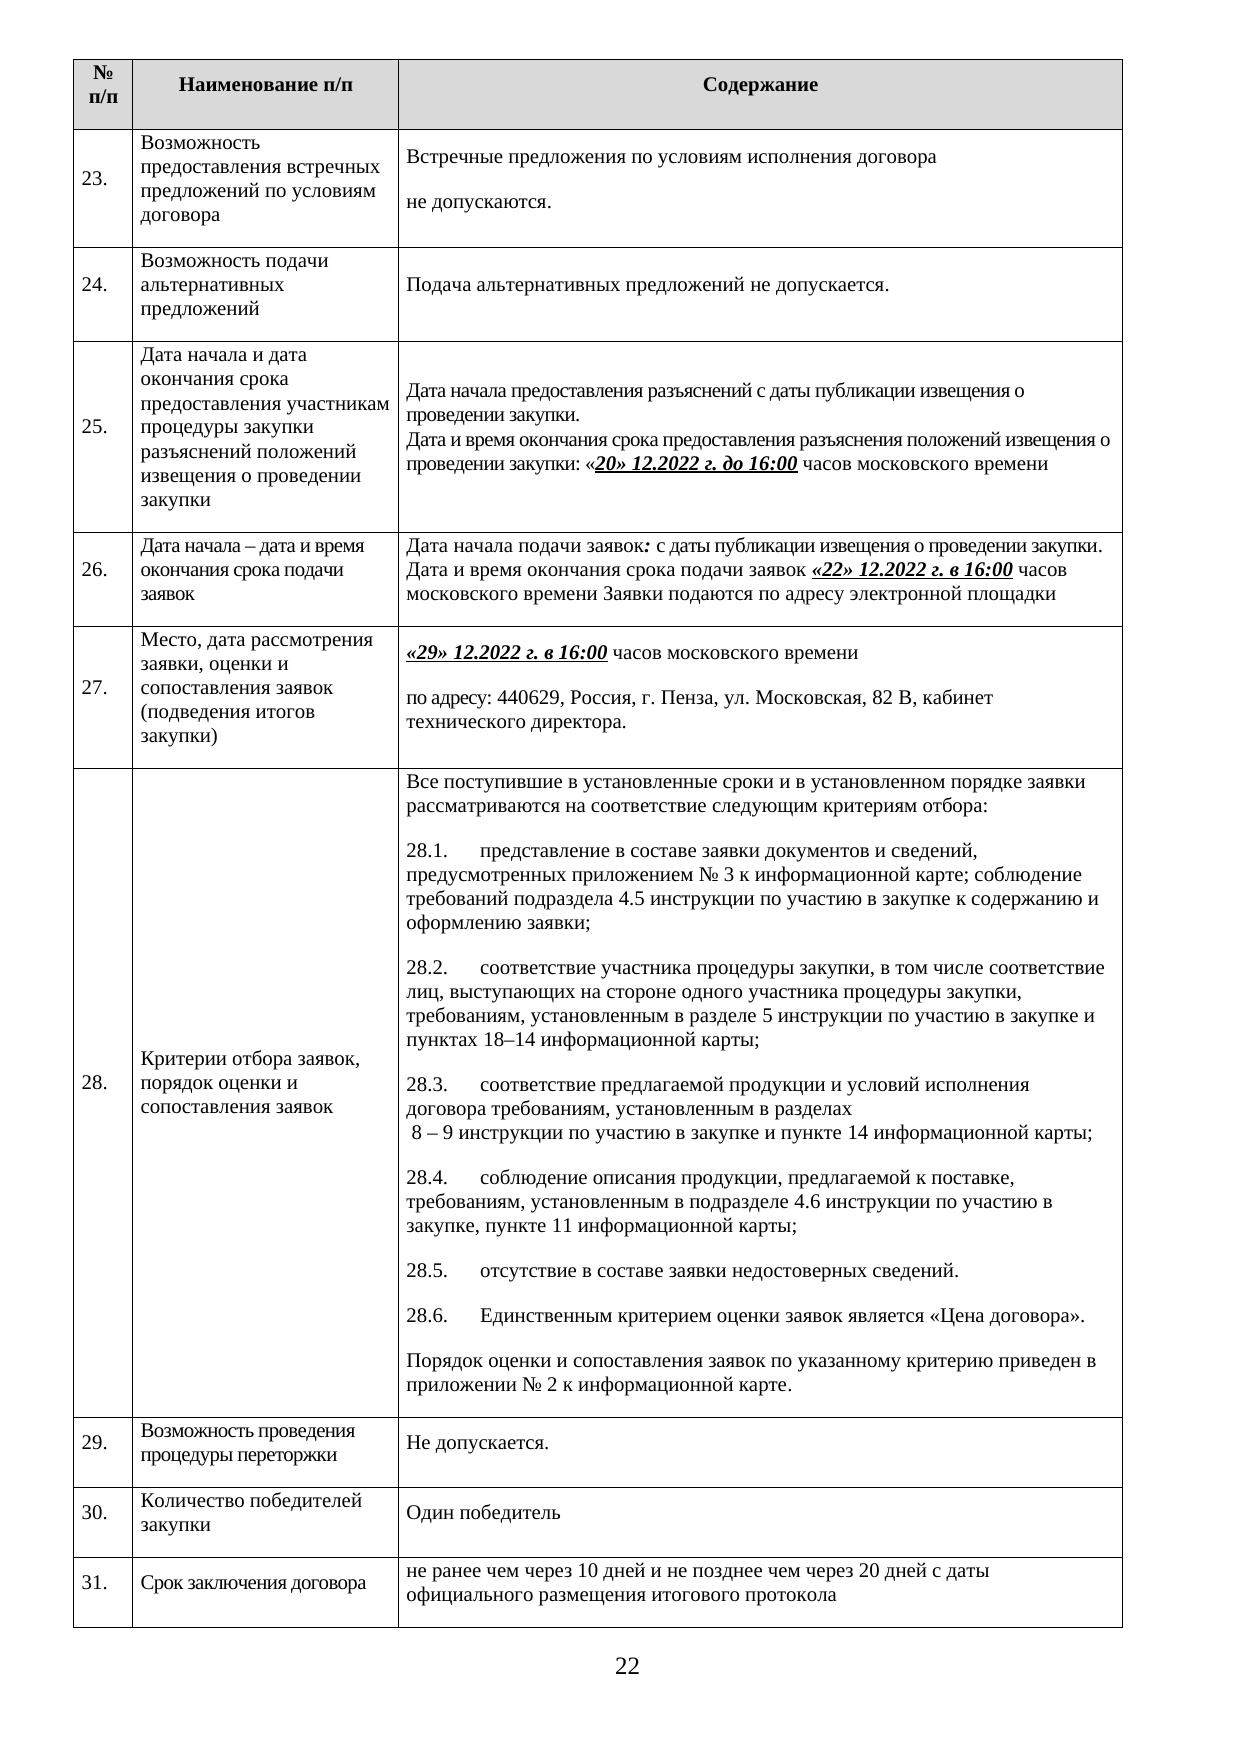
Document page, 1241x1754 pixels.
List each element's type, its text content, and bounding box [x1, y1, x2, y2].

table_cell Количество победителей закупки [133, 1488, 398, 1557]
table_cell Один победитель [399, 1488, 1122, 1557]
table_cell Место, дата рассмотрения заявки, оценки и сопоставления заявок (подведения итогов закупки) [133, 627, 398, 768]
table_cell [74, 1488, 132, 1557]
table_cell Срок заключения договора [133, 1558, 398, 1627]
table_cell Дата начала предоставления разъяснений с даты публикации извещения о проведении закупки. Дата и время окончания срока предоставления разъяснения положений извещения о проведении закупки: «20» 12.2022 г. до 16:00 часов московского времени [399, 342, 1122, 532]
table_cell [74, 1558, 132, 1627]
table_cell [74, 342, 132, 532]
table_header Содержание [399, 60, 1122, 129]
table_cell Не допускается. [399, 1418, 1122, 1487]
table_cell [74, 533, 132, 626]
table_cell Возможность подачи альтернативных предложений [133, 248, 398, 341]
table_cell [74, 248, 132, 341]
table_cell [74, 130, 132, 247]
table_cell [74, 769, 132, 1417]
table_cell Дата начала и дата окончания срока предоставления участникам процедуры закупки разъяснений положений извещения о проведении закупки [133, 342, 398, 532]
table_cell [74, 1418, 132, 1487]
table_cell Возможность проведения процедуры переторжки [133, 1418, 398, 1487]
table_cell Дата начала подачи заявок: с даты публикации извещения о проведении закупки. Дата и время окончания срока подачи заявок «22» 12.2022 г. в 16:00 часов московского времени Заявки подаются по адресу электронной площадки [399, 533, 1122, 626]
table_cell Все поступившие в установленные сроки и в установленном порядке заявки рассматриваются на соответствие следующим критериям отбора: представление в составе заявки документов и сведений, предусмотренных приложением № 3 к информационной карте; соблюдение требований подраздела инструкции по участию в закупке к содержанию и оформлению заявки; соответствие участника процедуры закупки, в том числе соответствие лиц, выступающих на стороне одного участника процедуры закупки, требованиям, установленным в разделе 5 инструкции по участию в закупке и пунктах –14 информационной карты; соответствие предлагаемой продукции и условий исполнения договора требованиям, установленным в разделах 8 – 9 инструкции по участию в закупке и пункте информационной карты; соблюдение описания продукции, предлагаемой к поставке, требованиям, установленным в подразделе инструкции по участию в закупке, пункте 11 информационной карты; отсутствие в составе заявки недостоверных сведений. Единственным критерием оценки заявок является «Цена договора». Порядок оценки и сопоставления заявок по указанному критерию приведен в приложении № 2 к информационной карте. [399, 769, 1122, 1417]
table_cell «29» 12.2022 г. в 16:00 часов московского времени по адресу: 440629, Россия, г. Пенза, ул. Московская, 82 В, кабинет технического директора. [399, 627, 1122, 768]
table_header № п/п [74, 60, 132, 129]
table_cell [74, 627, 132, 768]
table_cell Подача альтернативных предложений не допускается. [399, 248, 1122, 341]
table_cell Встречные предложения по условиям исполнения договора не допускаются. [399, 130, 1122, 247]
table_cell Возможность предоставления встречных предложений по условиям договора [133, 130, 398, 247]
table_cell не ранее чем через 10 дней и не позднее чем через 20 дней с даты официального размещения итогового протокола [399, 1558, 1122, 1627]
table_cell Критерии отбора заявок, порядок оценки и сопоставления заявок [133, 769, 398, 1417]
table_cell Дата начала – дата и время окончания срока подачи заявок [133, 533, 398, 626]
table_header Наименование п/п [133, 60, 398, 129]
